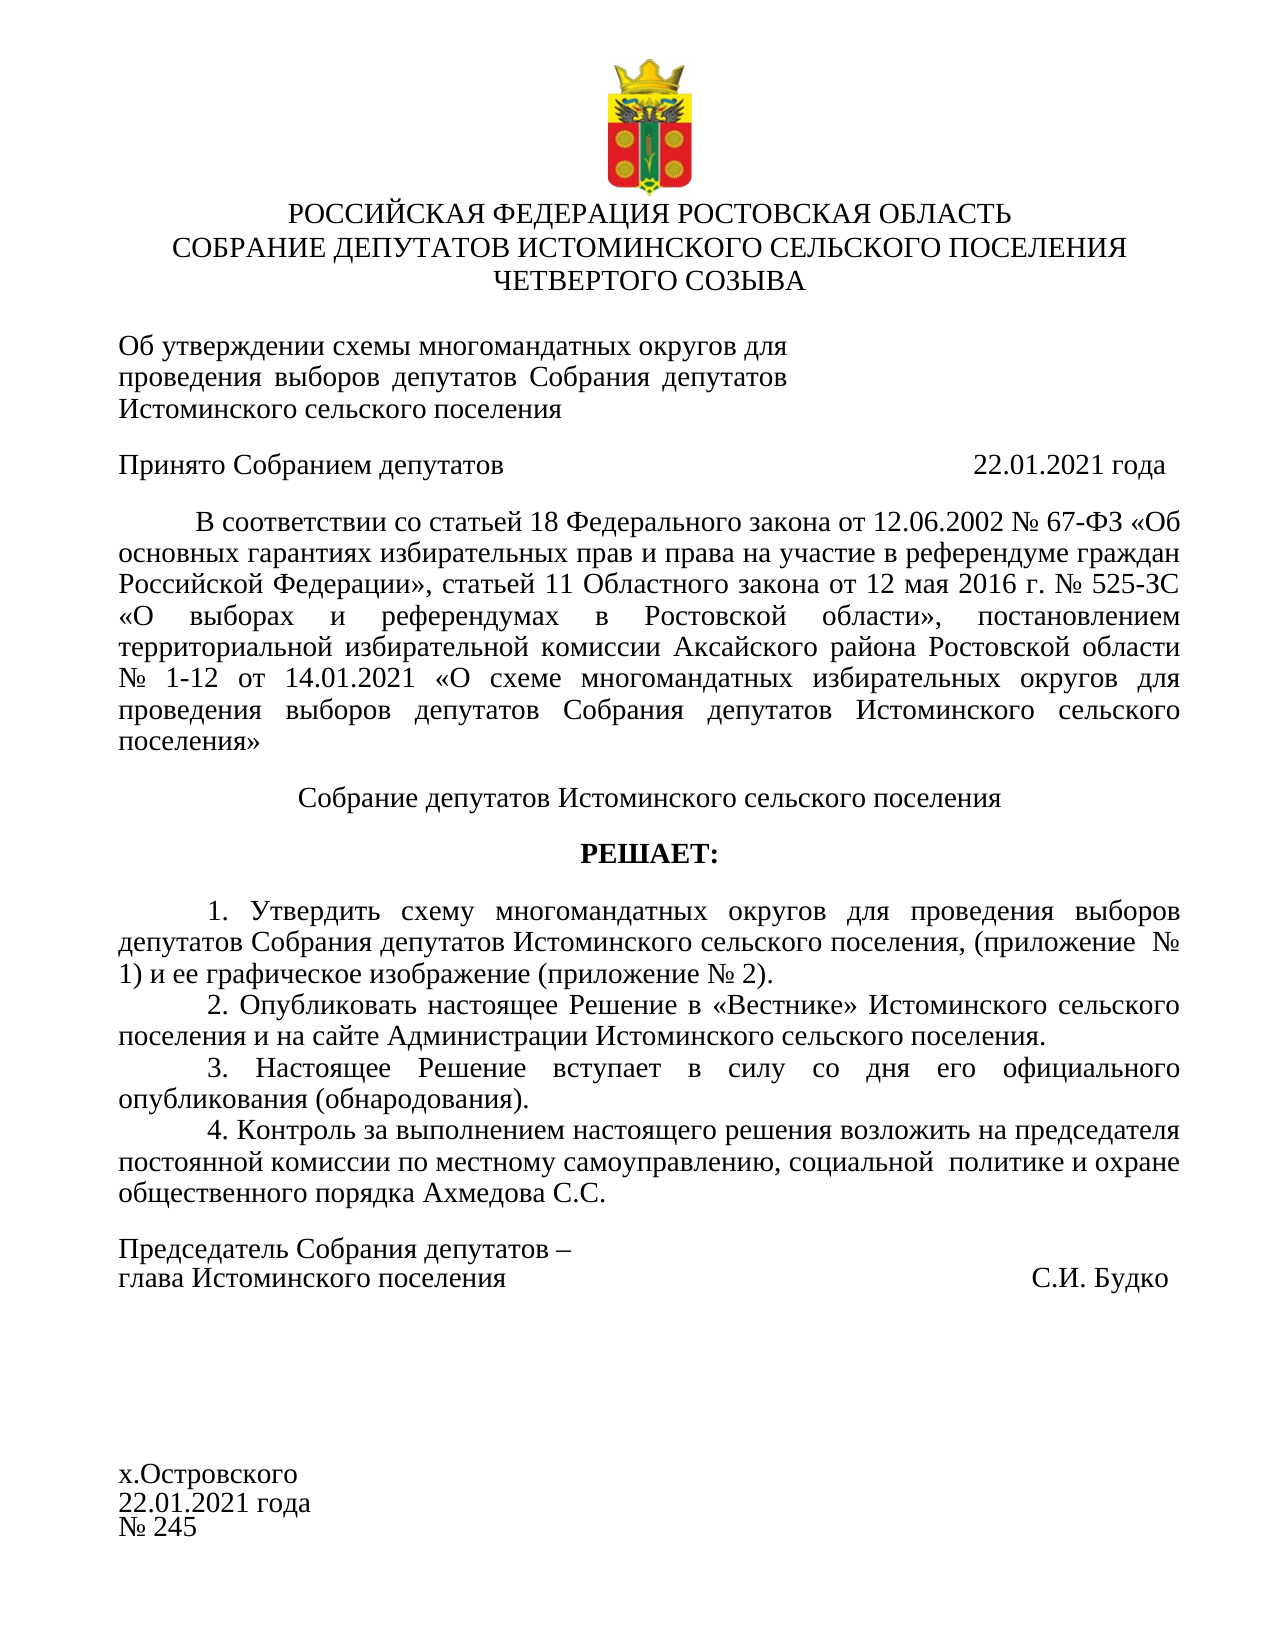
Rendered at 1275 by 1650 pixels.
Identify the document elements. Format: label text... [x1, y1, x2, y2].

picture [607, 59, 692, 197]
text глава Истоминского поселения С.И. Будко [118, 1264, 1181, 1293]
text Принято Собранием депутатов 22.01.2021 года [118, 453, 1181, 480]
text Собрание депутатов Истоминского сельского поселения [118, 785, 1181, 812]
text РЕШАЕТ: [118, 842, 1181, 869]
text СОБРАНИЕ ДЕПУТАТОВ ИСТОМИНСКОГО СЕЛЬСКОГО ПОСЕЛЕНИЯ [118, 230, 1181, 263]
text 22.01.2021 года [118, 1489, 1181, 1518]
text РОССИЙСКАЯ ФЕДЕРАЦИЯ РОСТОВСКАЯ ОБЛАСТЬ [118, 196, 1181, 230]
text 1. Утвердить схему многомандатных округов для проведения выборов депутатов Собрания депутатов Истоминского сельского поселения, (приложение № 1) и ее графическое изображение (приложение № 2). [118, 895, 1181, 989]
text Председатель Собрания депутатов – [118, 1236, 1181, 1264]
text ЧЕТВЕРТОГО СОЗЫВА [118, 263, 1181, 297]
text 4. Контроль за выполнением настоящего решения возложить на председателя постоянной комиссии по местному самоуправлению, социальной политике и охране общественного порядка Ахмедова С.С. [118, 1115, 1181, 1209]
text х.Островского [118, 1461, 1181, 1489]
text 2. Опубликовать настоящее Решение в «Вестнике» Истоминского сельского поселения и на сайте Администрации Истоминского сельского поселения. [118, 989, 1181, 1052]
text 3. Настоящее Решение вступает в силу со дня его официального опубликования (обнародования). [118, 1052, 1181, 1115]
text № 245 [118, 1518, 1181, 1541]
text В соответствии со статьей 18 Федерального закона от 12.06.2002 № 67-ФЗ «Об основных гарантиях избирательных прав и права на участие в референдуме граждан Российской Федерации», статьей 11 Областного закона от 12 мая 2016 г. № 525-ЗС «О выборах и референдумах в Ростовской области», постановлением территориальной избирательной комиссии Аксайского района Ростовской области № 1-12 от 14.01.2021 «О схеме многомандатных избирательных округов для проведения выборов депутатов Собрания депутатов Истоминского сельского поселения» [118, 506, 1181, 757]
text Об утверждении схемы многомандатных округов для проведения выборов депутатов Собрания депутатов Истоминского сельского поселения [118, 331, 787, 424]
